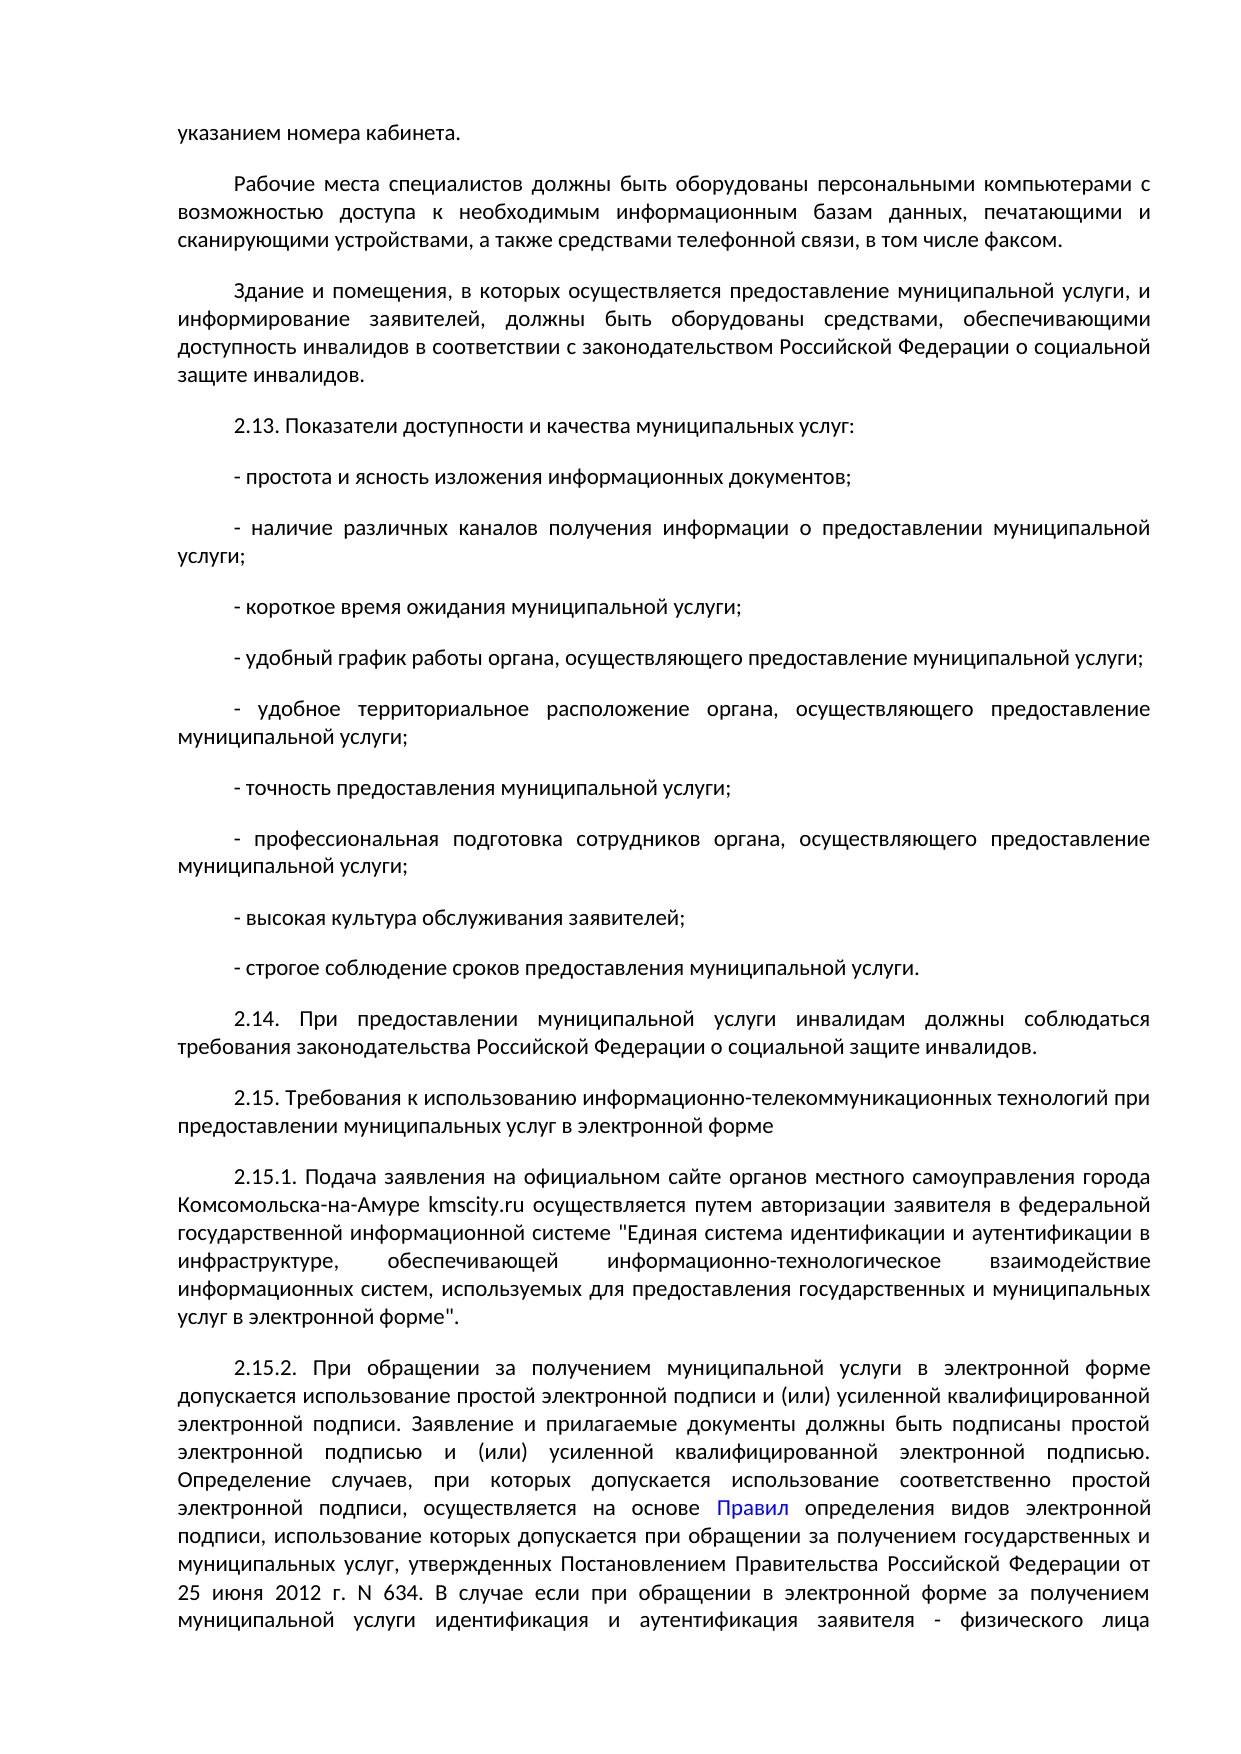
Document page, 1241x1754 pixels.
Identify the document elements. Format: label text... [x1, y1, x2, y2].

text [177, 1353, 1152, 1634]
text Здание и помещения, в которых осуществляется предоставление муниципальной услуги, и информирование заявителей, должны быть оборудованы средствами, обеспечивающими доступность инвалидов в соответствии с законодательством Российской Федерации о социальной защите инвалидов. [177, 276, 1152, 388]
text - короткое время ожидания муниципальной услуги; [177, 592, 1152, 620]
text Рабочие места специалистов должны быть оборудованы персональными компьютерами с возможностью доступа к необходимым информационным базам данных, печатающими и сканирующими устройствами, а также средствами телефонной связи, в том числе факсом. [177, 169, 1152, 253]
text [177, 118, 1152, 146]
text - точность предоставления муниципальной услуги; [177, 773, 1152, 801]
text - высокая культура обслуживания заявителей; [177, 903, 1152, 931]
text - удобное территориальное расположение органа, осуществляющего предоставление муниципальной услуги; [177, 694, 1152, 750]
text 2.14. При предоставлении муниципальной услуги инвалидам должны соблюдаться требования законодательства Российской Федерации о социальной защите инвалидов. [177, 1004, 1152, 1061]
text 2.15. Требования к использованию информационно-телекоммуникационных технологий при предоставлении муниципальных услуг в электронной форме [177, 1083, 1152, 1139]
text - наличие различных каналов получения информации о предоставлении муниципальной услуги; [177, 513, 1152, 569]
text - профессиональная подготовка сотрудников органа, осуществляющего предоставление муниципальной услуги; [177, 824, 1152, 880]
text 2.13. Показатели доступности и качества муниципальных услуг: [177, 411, 1152, 439]
text - удобный график работы органа, осуществляющего предоставление муниципальной услуги; [177, 643, 1152, 671]
text 2.15.1. Подача заявления на официальном сайте органов местного самоуправления города Комсомольска-на-Амуре kmscity.ru осуществляется путем авторизации заявителя в федеральной государственной информационной системе "Единая система идентификации и аутентификации в инфраструктуре, обеспечивающей информационно-технологическое взаимодействие информационных систем, используемых для предоставления государственных и муниципальных услуг в электронной форме". [177, 1162, 1152, 1331]
text - строгое соблюдение сроков предоставления муниципальной услуги. [177, 953, 1152, 982]
text - простота и ясность изложения информационных документов; [177, 462, 1152, 490]
